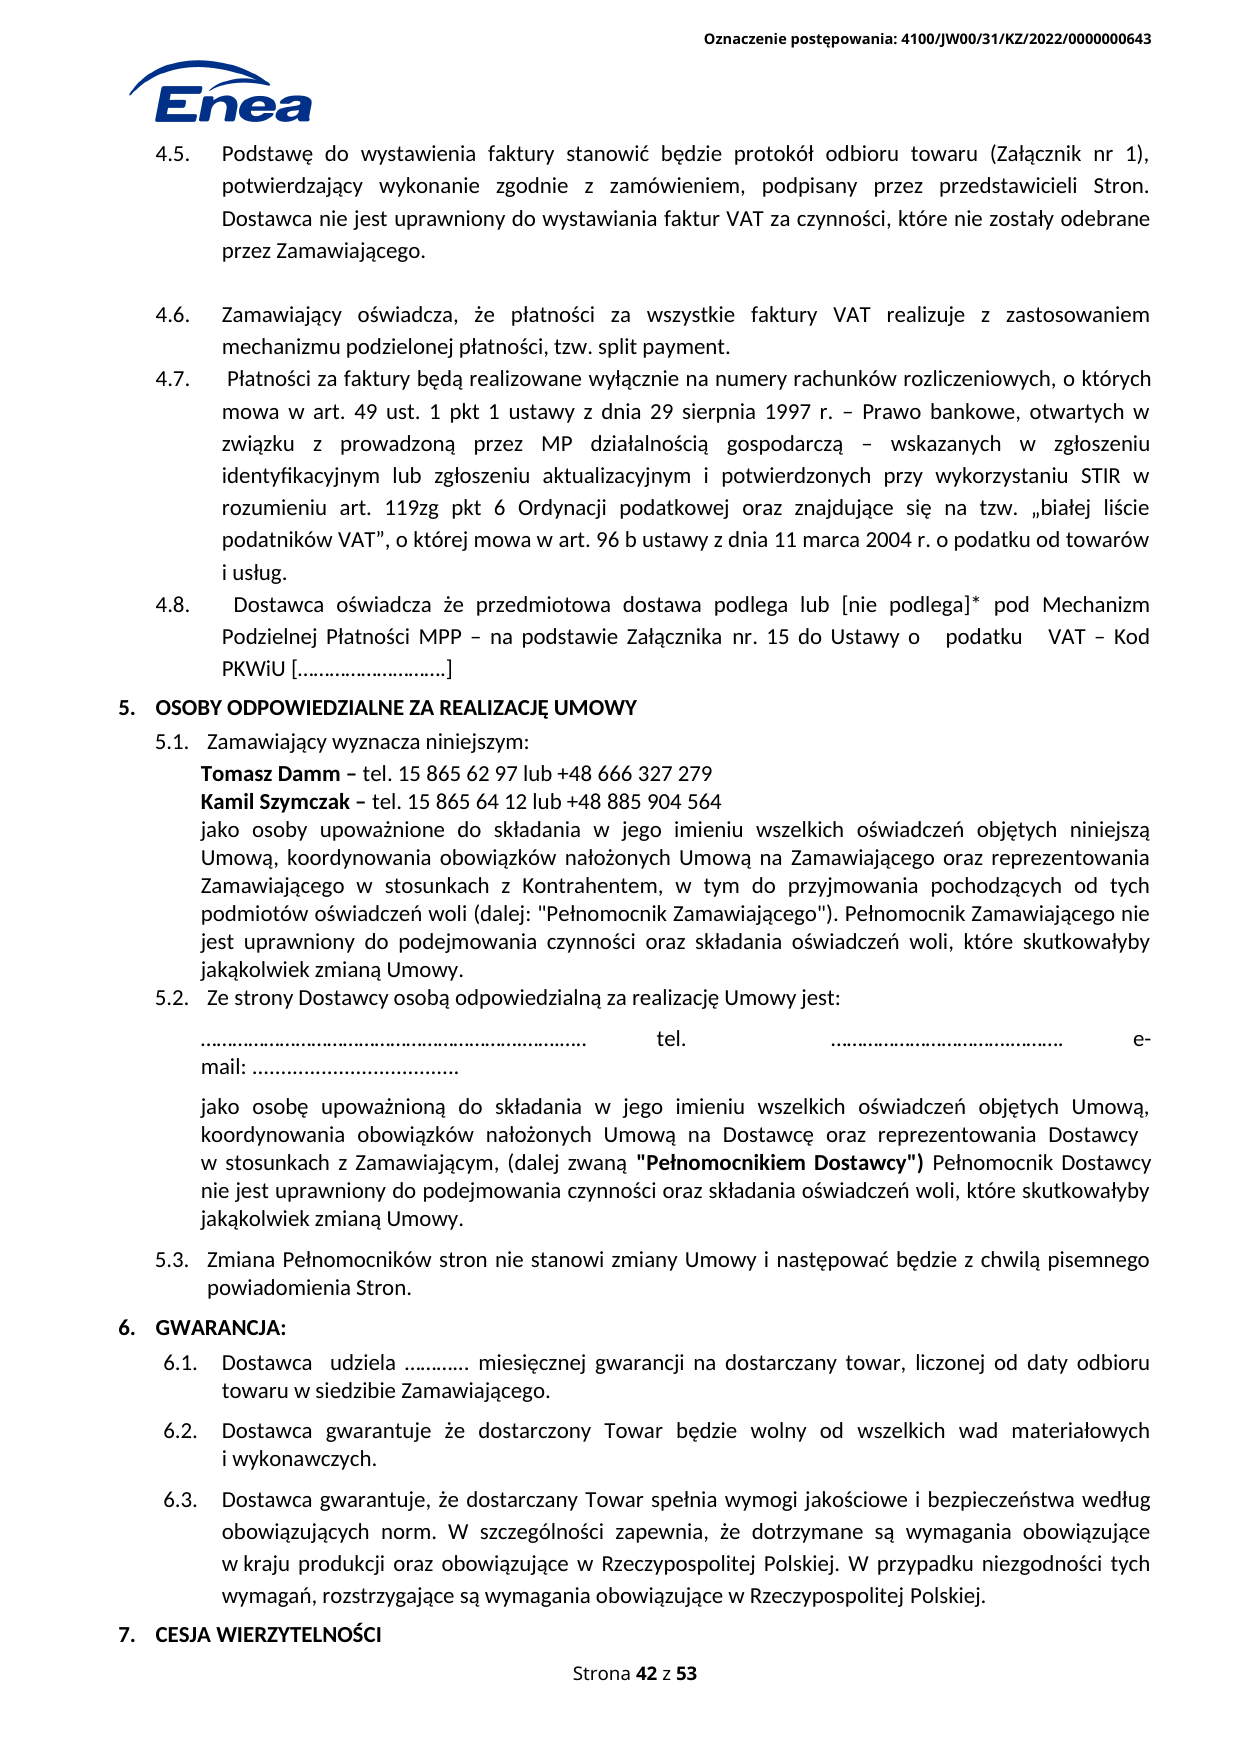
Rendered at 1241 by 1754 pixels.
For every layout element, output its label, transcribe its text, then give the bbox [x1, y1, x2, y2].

list GWARANCJA: [118, 1313, 1152, 1342]
list CESJA WIERZYTELNOŚCI [118, 1620, 1152, 1648]
list Dostawca udziela ………... miesięcznej gwarancji na dostarczany towar, liczonej od daty odbioru towaru w siedzibie Zamawiającego. [163, 1348, 1152, 1404]
text Tomasz Damm – tel. 15 865 62 97 lub +48 666 327 279 [201, 759, 1152, 787]
list Dostawca gwarantuje że dostarczony Towar będzie wolny od wszelkich wad materiałowych i wykonawczych. [163, 1416, 1152, 1472]
list Zamawiający oświadcza, że płatności za wszystkie faktury VAT realizuje z zastosowaniem mechanizmu podzielonej płatności, tzw. split payment. [155, 300, 1152, 360]
list Zamawiający wyznacza niniejszym: [154, 727, 1152, 755]
list Podstawę do wystawienia faktury stanowić będzie protokół odbioru towaru (Załącznik nr 1), potwierdzający wykonanie zgodnie z zamówieniem, podpisany przez przedstawicieli Stron. Dostawca nie jest uprawniony do wystawiania faktur VAT za czynności, które nie zostały odebrane przez Zamawiającego. [155, 139, 1152, 264]
text jako osobę upoważnioną do składania w jego imieniu wszelkich oświadczeń objętych Umową, koordynowania obowiązków nałożonych Umową na Dostawcę oraz reprezentowania Dostawcy w stosunkach z Zamawiającym, (dalej zwaną "Pełnomocnikiem Dostawcy") Pełnomocnik Dostawcy nie jest uprawniony do podejmowania czynności oraz składania oświadczeń woli, które skutkowałyby jakąkolwiek zmianą Umowy. [201, 1092, 1152, 1232]
list OSOBY ODPOWIEDZIALNE ZA REALIZACJĘ UMOWY [118, 693, 1152, 721]
list Dostawca gwarantuje, że dostarczany Towar spełnia wymogi jakościowe i bezpieczeństwa według obowiązujących norm. W szczególności zapewnia, że dotrzymane są wymagania obowiązujące w kraju produkcji oraz obowiązujące w Rzeczypospolitej Polskiej. W przypadku niezgodności tych wymagań, rozstrzygające są wymagania obowiązujące w Rzeczypospolitej Polskiej. [163, 1485, 1152, 1609]
text Kamil Szymczak – tel. 15 865 64 12 lub +48 885 904 564 [201, 787, 1152, 815]
list Płatności za faktury będą realizowane wyłącznie na numery rachunków rozliczeniowych, o których mowa w art. 49 ust. 1 pkt 1 ustawy z dnia 29 sierpnia 1997 r. – Prawo bankowe, otwartych w związku z prowadzoną przez MP działalnością gospodarczą – wskazanych w zgłoszeniu identyfikacyjnym lub zgłoszeniu aktualizacyjnym i potwierdzonych przy wykorzystaniu STIR w rozumieniu art. 119zg pkt 6 Ordynacji podatkowej oraz znajdujące się na tzw. „białej liście podatników VAT”, o której mowa w art. 96 b ustawy z dnia 11 marca 2004 r. o podatku od towarów i usług. [155, 364, 1152, 586]
list Zmiana Pełnomocników stron nie stanowi zmiany Umowy i następować będzie z chwilą pisemnego powiadomienia Stron. [154, 1245, 1152, 1301]
text jako osoby upoważnione do składania w jego imieniu wszelkich oświadczeń objętych niniejszą Umową, koordynowania obowiązków nałożonych Umową na Zamawiającego oraz reprezentowania Zamawiającego w stosunkach z Kontrahentem, w tym do przyjmowania pochodzących od tych podmiotów oświadczeń woli (dalej: "Pełnomocnik Zamawiającego"). Pełnomocnik Zamawiającego nie jest uprawniony do podejmowania czynności oraz składania oświadczeń woli, które skutkowałyby jakąkolwiek zmianą Umowy. [201, 815, 1152, 983]
list …………………………………………………….…….….. tel. …………………………….………. e-mail: .................................... [201, 1024, 1152, 1080]
list Ze strony Dostawcy osobą odpowiedzialną za realizację Umowy jest: [154, 983, 1152, 1011]
list Dostawca oświadcza że przedmiotowa dostawa podlega lub [nie podlega]* pod Mechanizm Podzielnej Płatności MPP – na podstawie Załącznika nr. 15 do Ustawy o podatku VAT – Kod PKWiU [……………………….] [155, 590, 1152, 682]
picture [117, 50, 324, 124]
